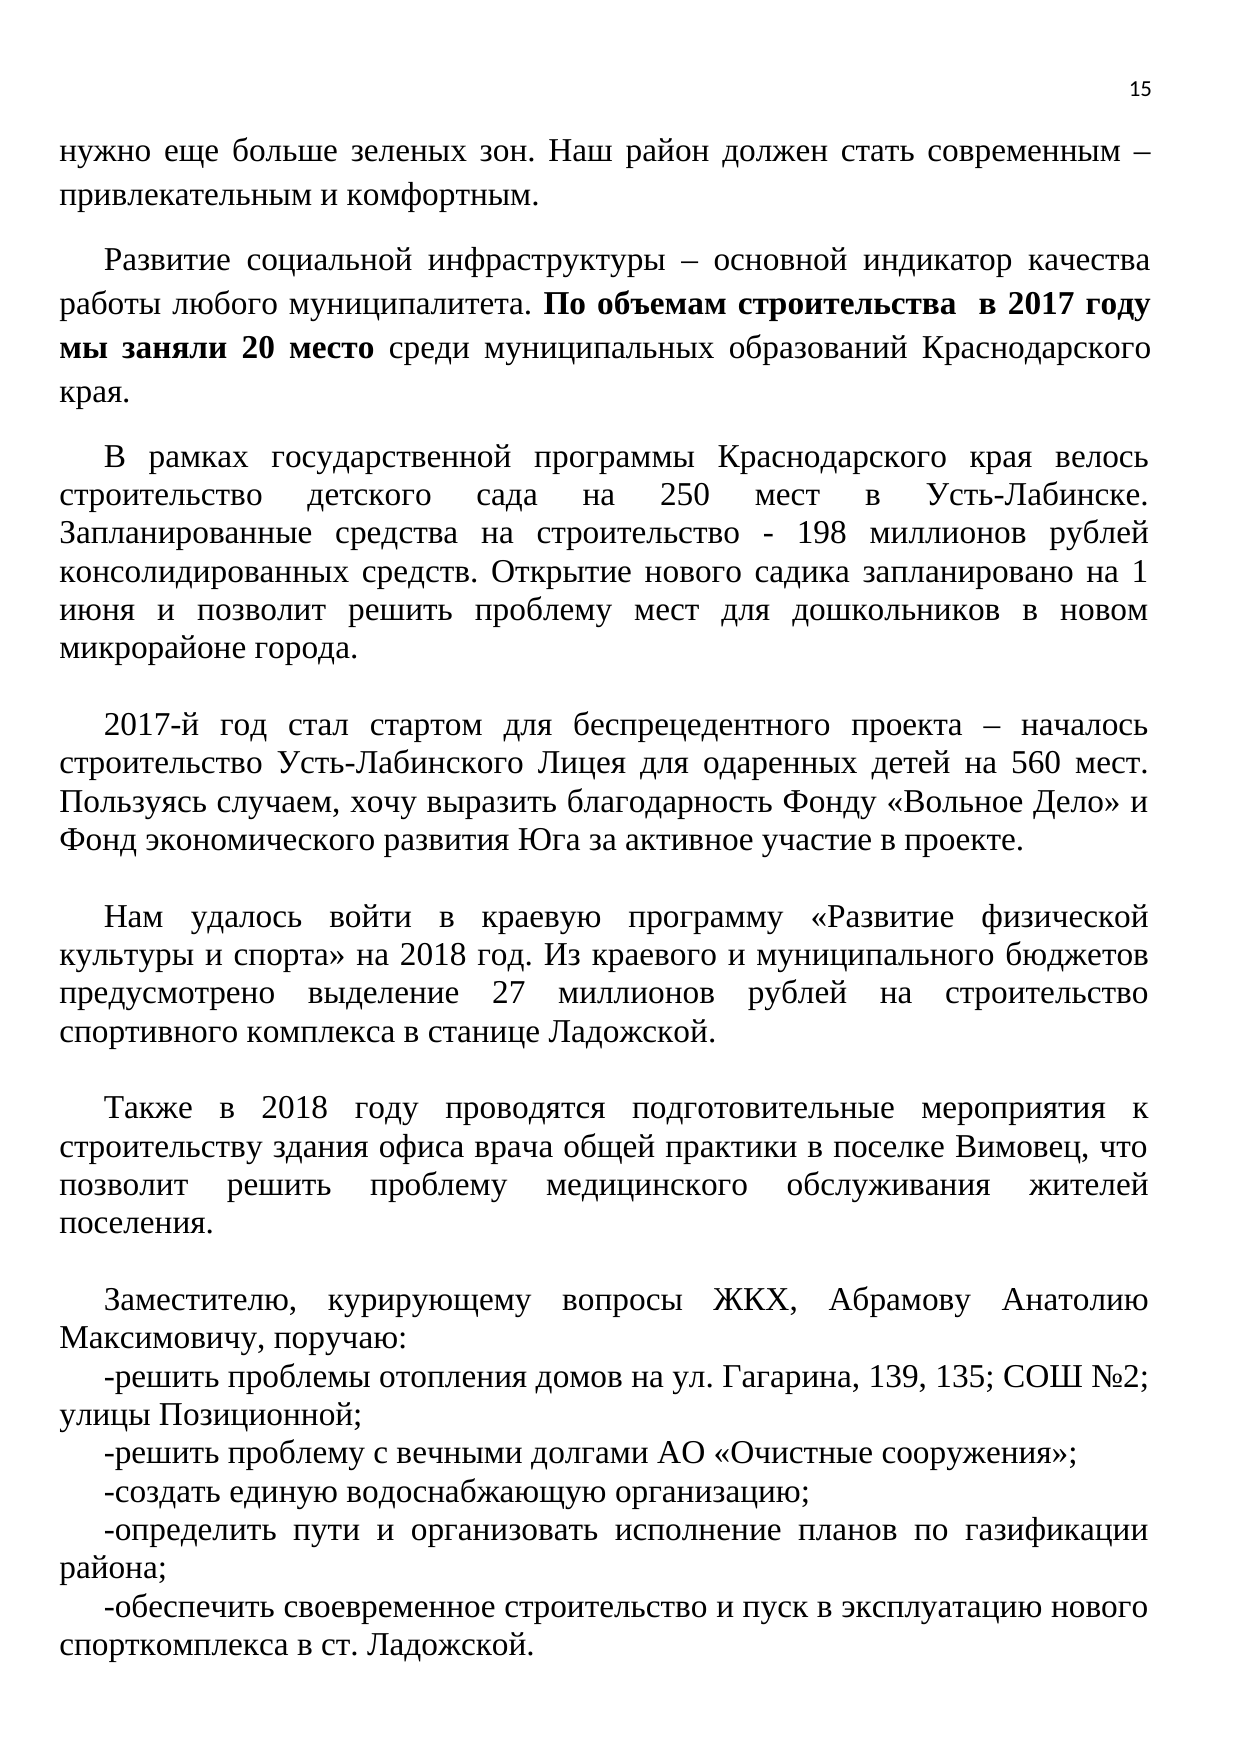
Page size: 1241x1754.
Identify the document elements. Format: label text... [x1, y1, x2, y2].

text Развитие социальной инфраструктуры – основной индикатор качества работы любого муниципалитета. По объемам строительства в 2017 году мы заняли 20 место среди муниципальных образований Краснодарского края. [59, 239, 1152, 409]
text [59, 130, 1152, 212]
text -создать единую водоснабжающую организацию; [59, 1471, 1149, 1509]
text В рамках государственной программы Краснодарского края велось строительство детского сада на 250 мест в Усть-Лабинске. Запланированные средства на строительство - 198 миллионов рублей консолидированных средств. Открытие нового садика запланировано на 1 июня и позволит решить проблему мест для дошкольников в новом микрорайоне города. [59, 436, 1149, 666]
text -решить проблему с вечными долгами АО «Очистные сооружения»; [59, 1433, 1149, 1471]
text -решить проблемы отопления домов на ул. Гагарина, 139, 135; СОШ №2; улицы Позиционной; [59, 1356, 1149, 1433]
text 2017-й год стал стартом для беспрецедентного проекта – началось строительство Усть-Лабинского Лицея для одаренных детей на 560 мест. Пользуясь случаем, хочу выразить благодарность Фонду «Вольное Дело» и Фонд экономического развития Юга за активное участие в проекте. [59, 704, 1149, 858]
text -обеспечить своевременное строительство и пуск в эксплуатацию нового спорткомплекса в ст. Ладожской. [59, 1586, 1149, 1663]
text Также в 2018 году проводятся подготовительные мероприятия к строительству здания офиса врача общей практики в поселке Вимовец, что позволит решить проблему медицинского обслуживания жителей поселения. [59, 1088, 1149, 1241]
text Нам удалось войти в краевую программу «Развитие физической культуры и спорта» на 2018 год. Из краевого и муниципального бюджетов предусмотрено выделение 27 миллионов рублей на строительство спортивного комплекса в станице Ладожской. [59, 896, 1149, 1049]
text -определить пути и организовать исполнение планов по газификации района; [59, 1509, 1149, 1586]
text Заместителю, курирующему вопросы ЖКХ, Абрамову Анатолию Максимовичу, поручаю: [59, 1279, 1149, 1356]
